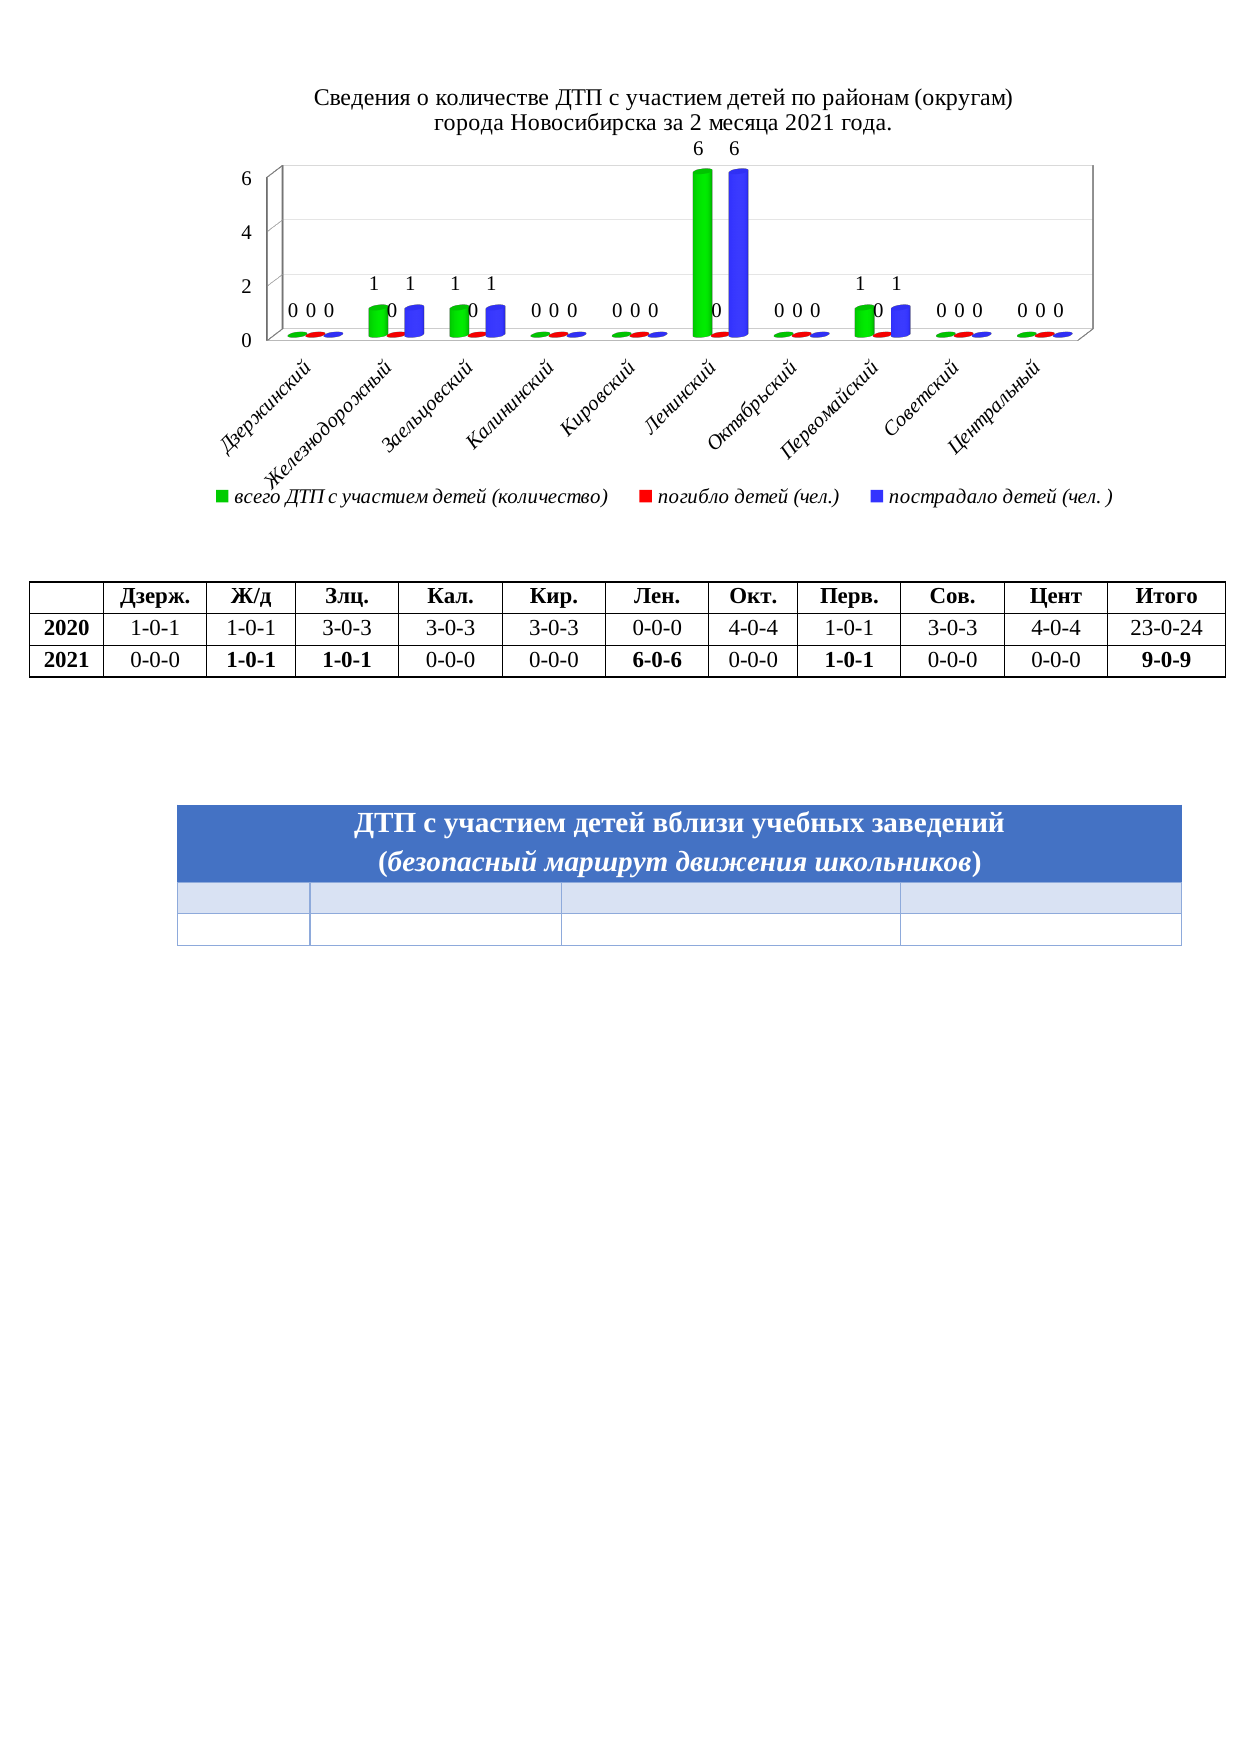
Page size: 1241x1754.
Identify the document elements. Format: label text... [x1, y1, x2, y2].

table_cell 0-0-0 [606, 614, 708, 645]
table_cell 4-0-4 [1005, 614, 1107, 645]
table_header Лен. [606, 583, 708, 613]
table_cell 1-0-1 [296, 646, 398, 676]
table_cell 9-0-9 [1108, 646, 1225, 676]
table_cell 1-0-1 [207, 646, 295, 676]
table_cell 3-0-3 [901, 614, 1004, 645]
table_cell [311, 883, 561, 913]
table_cell 1-0-1 [207, 614, 295, 645]
table_cell 2020 [30, 614, 103, 645]
table_header Кир. [503, 583, 605, 613]
table_header Злц. [296, 583, 398, 613]
table_cell 0-0-0 [104, 646, 206, 676]
table_header Ж/д [207, 583, 295, 613]
table_header Цент [1005, 583, 1107, 613]
table_cell 6-0-6 [606, 646, 708, 676]
table_cell 0-0-0 [1005, 646, 1107, 676]
table_cell [178, 883, 309, 913]
table_cell 3-0-3 [399, 614, 502, 645]
table_cell [311, 914, 561, 944]
table_header Окт. [709, 583, 797, 613]
table_header Перв. [798, 583, 900, 613]
table_cell 4-0-4 [709, 614, 797, 645]
table_cell 1-0-1 [798, 646, 900, 676]
table_cell 1-0-1 [798, 614, 900, 645]
table_cell [178, 914, 309, 944]
table_cell 2021 [30, 646, 103, 676]
table_header Сов. [901, 583, 1004, 613]
table_cell [901, 914, 1181, 944]
table_cell [562, 883, 900, 913]
table_cell 1-0-1 [104, 614, 206, 645]
table_cell 0-0-0 [503, 646, 605, 676]
table_cell 0-0-0 [709, 646, 797, 676]
table_cell [562, 914, 900, 944]
table_header Итого [1108, 583, 1225, 613]
table_cell 23-0-24 [1108, 614, 1225, 645]
table_header Кал. [399, 583, 502, 613]
table_cell 0-0-0 [901, 646, 1004, 676]
table_cell 3-0-3 [296, 614, 398, 645]
table_header [30, 583, 103, 613]
table_cell 0-0-0 [399, 646, 502, 676]
table_header Дзерж. [104, 583, 206, 613]
table_cell 3-0-3 [503, 614, 605, 645]
table_header ДТП с участием детей вблизи учебных заведений (безопасный маршрут движения школьников) [178, 806, 1181, 882]
table_cell [901, 883, 1181, 913]
